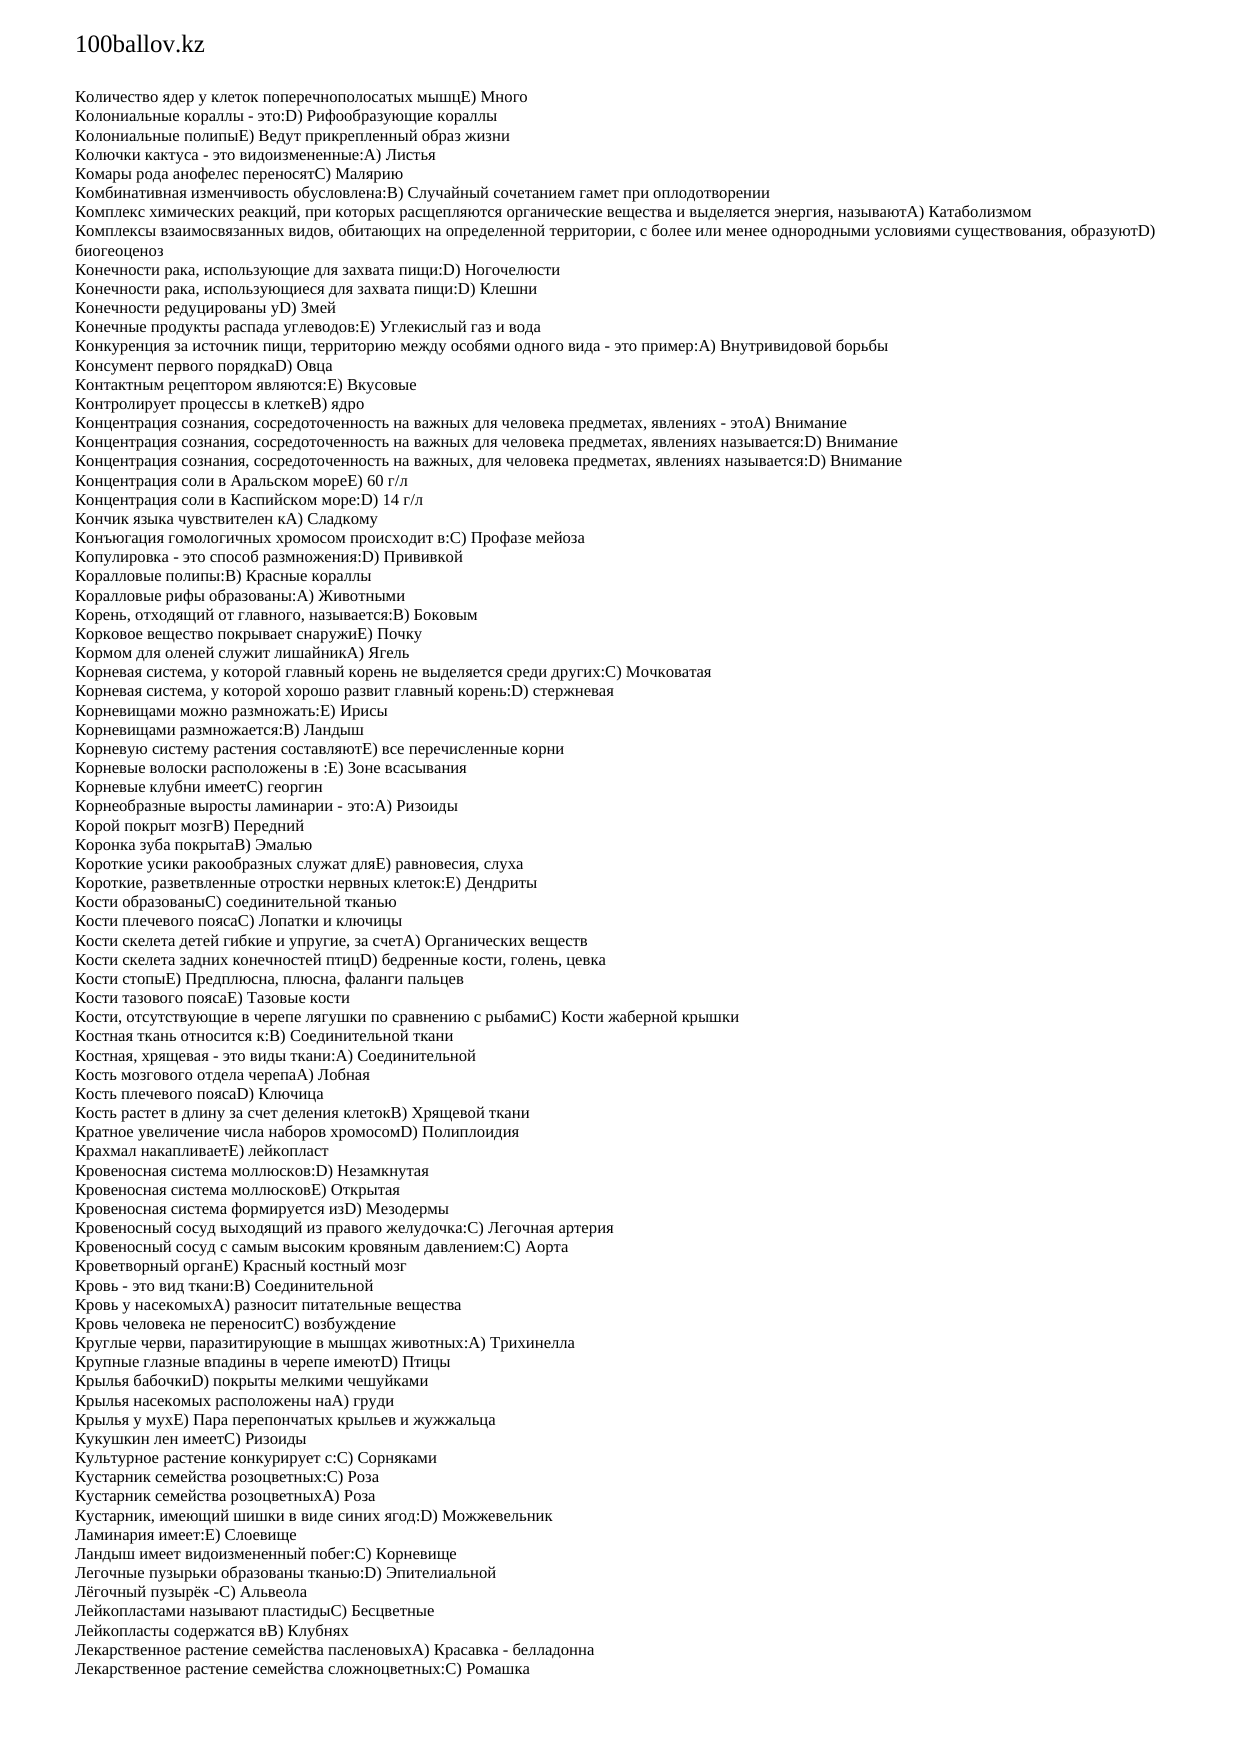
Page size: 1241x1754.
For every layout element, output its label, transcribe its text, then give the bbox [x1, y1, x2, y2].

text Коралловые полипы:B) Красные кораллы [75, 566, 1165, 585]
text Контактным рецептором являются:Е) Вкусовые [75, 374, 1165, 394]
text Кости, отсутствующие в черепе лягушки по сравнению с рыбамиC) Кости жаберной крышки [75, 1007, 1165, 1026]
text Кости образованыC) соединительной тканью [75, 892, 1165, 911]
text Корневищами можно размножать:E) Ирисы [75, 700, 1165, 719]
text Кустарник, имеющий шишки в виде синих ягод:D) Можжевельник [75, 1505, 1165, 1524]
text Кость растет в длину за счет деления клетокB) Хрящевой ткани [75, 1103, 1165, 1122]
text Кратное увеличение числа наборов хромосомD) Полиплоидия [75, 1122, 1165, 1141]
text Кукушкин лен имеетC) Ризоиды [75, 1429, 1165, 1448]
text Концентрация соли в Аральском мореE) 60 г/л [75, 470, 1165, 489]
text Ламинария имеет:E) Слоевище [75, 1524, 1165, 1544]
text Количество ядер у клеток поперечнополосатых мышцE) Много [75, 87, 1165, 106]
text Ландыш имеет видоизмененный побег:C) Корневище [75, 1544, 1165, 1563]
text Кормом для оленей служит лишайникA) Ягель [75, 643, 1165, 662]
text Лёгочный пузырёк -C) Альвеола [75, 1582, 1165, 1601]
text Концентрация соли в Каспийском море:D) 14 г/л [75, 489, 1165, 509]
text Кость мозгового отдела черепаA) Лобная [75, 1064, 1165, 1084]
text Лейкопластами называют пластидыC) Бесцветные [75, 1601, 1165, 1620]
text Корневые волоски расположены в :E) Зоне всасывания [75, 758, 1165, 777]
text Кроветворный органE) Красный костный мозг [75, 1256, 1165, 1275]
text Кровеносный сосуд выходящий из правого желудочка:C) Легочная артерия [75, 1218, 1165, 1237]
text Кости плечевого поясаC) Лопатки и ключицы [75, 911, 1165, 930]
text Корнеобразные выросты ламинарии - это:A) Ризоиды [75, 796, 1165, 815]
text Культурное растение конкурирует с:C) Сорняками [75, 1448, 1165, 1467]
text Коралловые рифы образованы:A) Животными [75, 585, 1165, 604]
text Консумент первого порядкаD) Овца [75, 355, 1165, 374]
text Корневая система, у которой хорошо развит главный корень:D) стержневая [75, 681, 1165, 700]
text Кровеносный сосуд с самым высоким кровяным давлением:C) Аорта [75, 1237, 1165, 1256]
text Кончик языка чувствителен кA) Сладкому [75, 509, 1165, 528]
text Конъюгация гомологичных хромосом происходит в:C) Профазе мейоза [75, 528, 1165, 547]
text Коронка зуба покрытаB) Эмалью [75, 834, 1165, 854]
text Лекарственное растение семейства пасленовыхA) Красавка - белладонна [75, 1639, 1165, 1659]
text Кровеносная система формируется изD) Мезодермы [75, 1199, 1165, 1218]
text Лейкопласты содержатся вB) Клубнях [75, 1620, 1165, 1639]
text Крылья насекомых расположены наA) груди [75, 1390, 1165, 1409]
text Комбинативная изменчивость обусловлена:B) Случайный сочетанием гамет при оплодотворении [75, 183, 1165, 202]
text Кровеносная система моллюсковE) Открытая [75, 1179, 1165, 1199]
text Конкуренция за источник пищи, территорию между особями одного вида - это пример:A) Внутривидовой борьбы [75, 336, 1165, 355]
text Корневая система, у которой главный корень не выделяется среди других:C) Мочковатая [75, 662, 1165, 681]
text Кровь - это вид ткани:B) Соединительной [75, 1275, 1165, 1294]
text Корковое вещество покрывает снаружиE) Почку [75, 624, 1165, 643]
text Конечные продукты распада углеводов:E) Углекислый газ и вода [75, 317, 1165, 336]
text Лекарственное растение семейства сложноцветных:C) Ромашка [75, 1659, 1165, 1678]
text Контролирует процессы в клеткеB) ядро [75, 394, 1165, 413]
text Кровеносная система моллюсков:D) Незамкнутая [75, 1160, 1165, 1179]
text Конечности редуцированы уD) Змей [75, 298, 1165, 317]
text Короткие, разветвленные отростки нервных клеток:E) Дендриты [75, 873, 1165, 892]
text Кости скелета задних конечностей птицD) бедренные кости, голень, цевка [75, 949, 1165, 969]
text Корневую систему растения составляютE) все перечисленные корни [75, 739, 1165, 758]
text Концентрация сознания, сосредоточенность на важных для человека предметах, явлениях называется:D) Внимание [75, 432, 1165, 451]
text Кости скелета детей гибкие и упругие, за счетA) Органических веществ [75, 930, 1165, 949]
text Кустарник семейства розоцветныхA) Роза [75, 1486, 1165, 1505]
text Крахмал накапливаетE) лейкопласт [75, 1141, 1165, 1160]
text Концентрация сознания, сосредоточенность на важных для человека предметах, явлениях - этоA) Внимание [75, 413, 1165, 432]
text Комплекс химических реакций, при которых расщепляются органические вещества и выделяется энергия, называютA) Катаболизмом [75, 202, 1165, 221]
text Крупные глазные впадины в черепе имеютD) Птицы [75, 1352, 1165, 1371]
text Колониальные кораллы - это:D) Рифообразующие кораллы [75, 106, 1165, 125]
text Копулировка - это способ размножения:D) Прививкой [75, 547, 1165, 566]
text Конечности рака, использующие для захвата пищи:D) Ногочелюсти [75, 259, 1165, 279]
text Комплексы взаимосвязанных видов, обитающих на определенной территории, с более или менее однородными условиями существования, образуютD) биогеоценоз [75, 221, 1165, 259]
text Кости тазового поясаE) Тазовые кости [75, 988, 1165, 1007]
text Крылья у мухE) Пара перепончатых крыльев и жужжальца [75, 1409, 1165, 1429]
text Костная ткань относится к:B) Соединительной ткани [75, 1026, 1165, 1045]
text Колючки кактуса - это видоизмененные:A) Листья [75, 144, 1165, 164]
text Кости стопыE) Предплюсна, плюсна, фаланги пальцев [75, 969, 1165, 988]
text Корень, отходящий от главного, называется:B) Боковым [75, 604, 1165, 624]
text Корневые клубни имеетC) георгин [75, 777, 1165, 796]
text Кустарник семейства розоцветных:C) Роза [75, 1467, 1165, 1486]
text Конечности рака, использующиеся для захвата пищи:D) Клешни [75, 279, 1165, 298]
text Короткие усики ракообразных служат дляE) равновесия, слуха [75, 854, 1165, 873]
text Кровь человека не переноситC) возбуждение [75, 1314, 1165, 1333]
text Кость плечевого поясаD) Ключица [75, 1084, 1165, 1103]
text Корневищами размножается:B) Ландыш [75, 719, 1165, 739]
text Корой покрыт мозгB) Передний [75, 815, 1165, 834]
text Комары рода анофелес переносятC) Малярию [75, 164, 1165, 183]
text Круглые черви, паразитирующие в мышцах животных:A) Трихинелла [75, 1333, 1165, 1352]
text Концентрация сознания, сосредоточенность на важных, для человека предметах, явлениях называется:D) Внимание [75, 451, 1165, 470]
text Кровь у насекомыхA) разносит питательные вещества [75, 1294, 1165, 1314]
text Крылья бабочкиD) покрыты мелкими чешуйками [75, 1371, 1165, 1390]
text Легочные пузырьки образованы тканью:D) Эпителиальной [75, 1563, 1165, 1582]
text Костная, хрящевая - это виды ткани:A) Соединительной [75, 1045, 1165, 1064]
text Колониальные полипыE) Ведут прикрепленный образ жизни [75, 125, 1165, 144]
